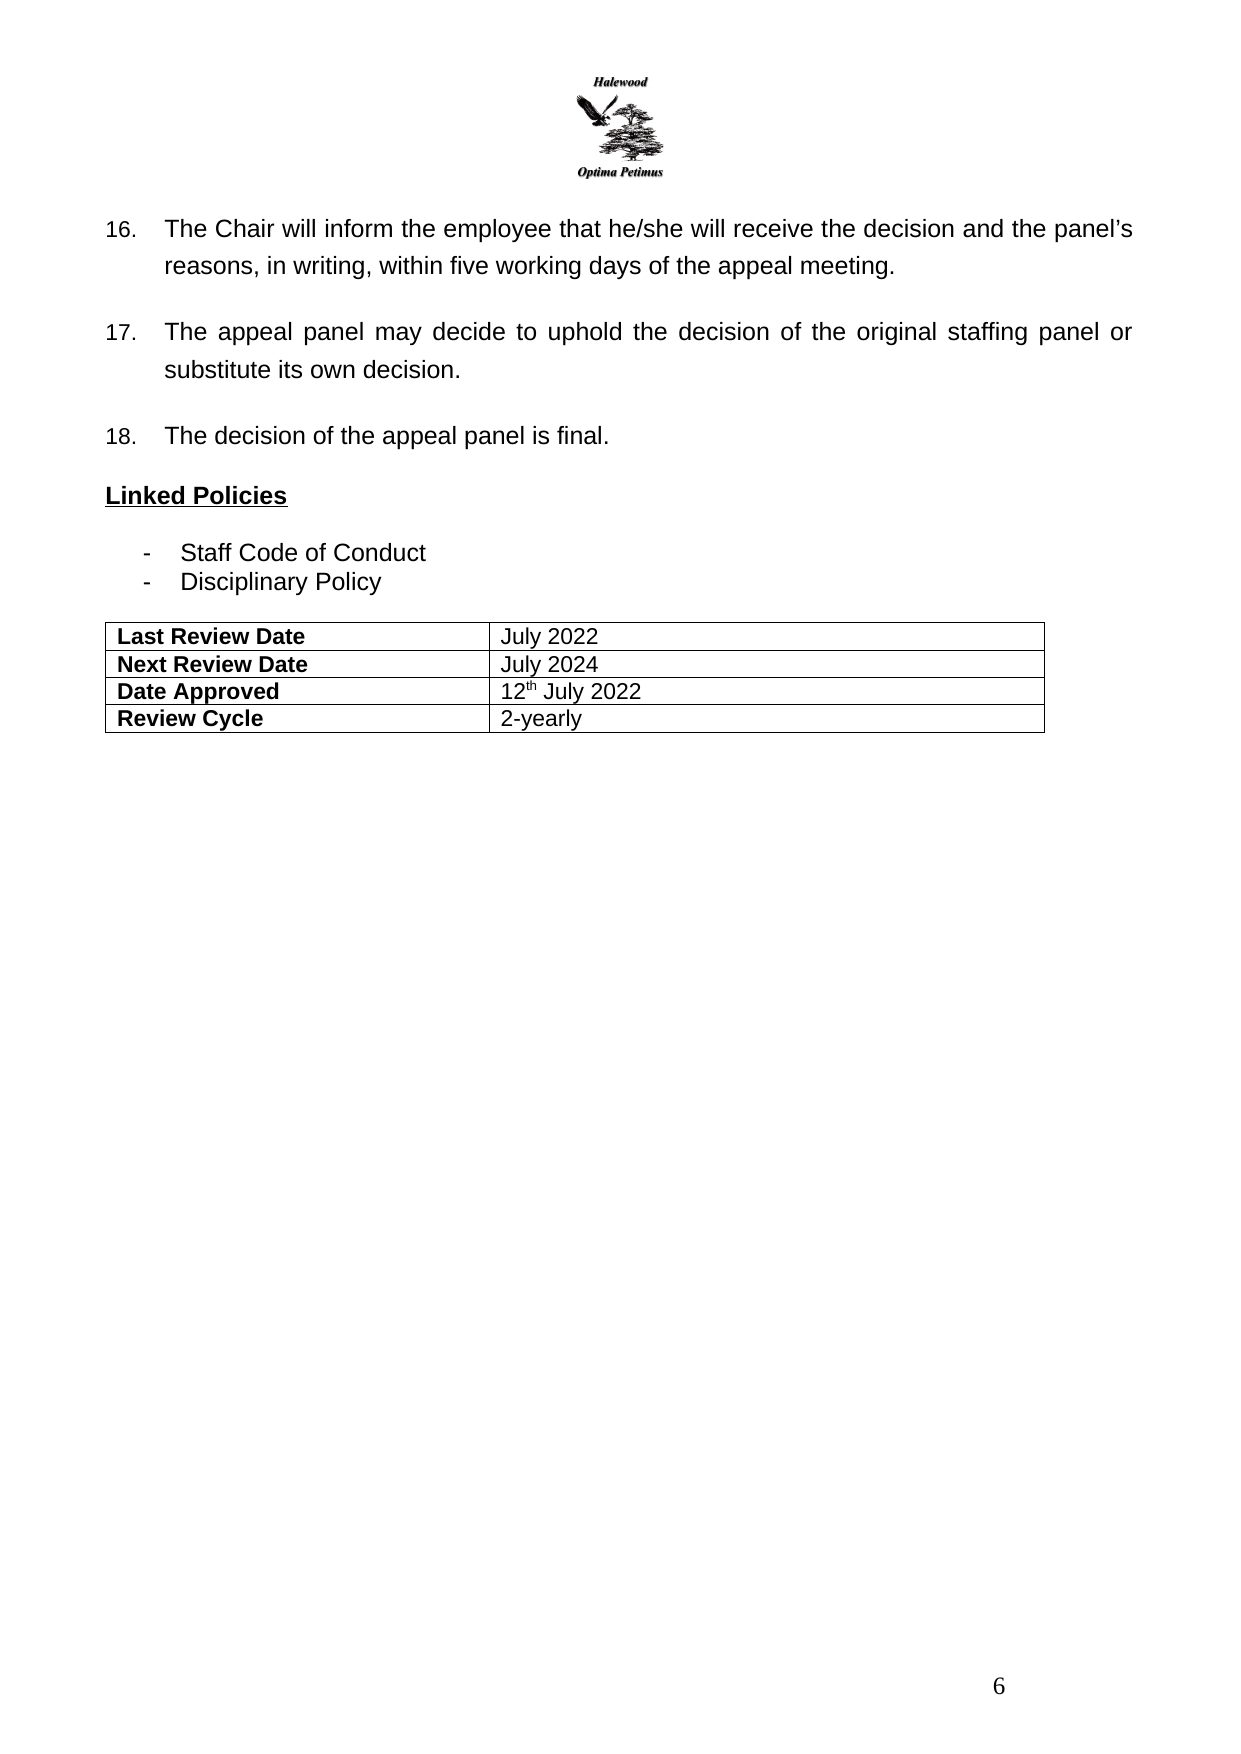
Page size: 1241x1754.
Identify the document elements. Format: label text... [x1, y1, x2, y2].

table_cell 12th July 2022 [490, 678, 1044, 704]
list Staff Code of Conduct [143, 538, 1135, 567]
table_cell Next Review Date [106, 651, 489, 677]
list Disciplinary Policy [143, 567, 1135, 596]
text Linked Policies [105, 481, 1135, 509]
table_cell Review Cycle [106, 705, 489, 732]
list The Chair will inform the employee that he/she will receive the decision and the panel’s reasons, in writing, within five working days of the appeal meeting. [105, 207, 1135, 282]
list The decision of the appeal panel is final. [105, 414, 1135, 452]
table_cell July 2024 [490, 651, 1044, 677]
table_cell 2-yearly [490, 705, 1044, 732]
list The appeal panel may decide to uphold the decision of the original staffing panel or substitute its own decision. [105, 311, 1135, 386]
table_header July 2022 [490, 623, 1044, 649]
picture [576, 73, 664, 179]
table_header Last Review Date [106, 623, 489, 649]
table_cell Date Approved [106, 678, 489, 704]
